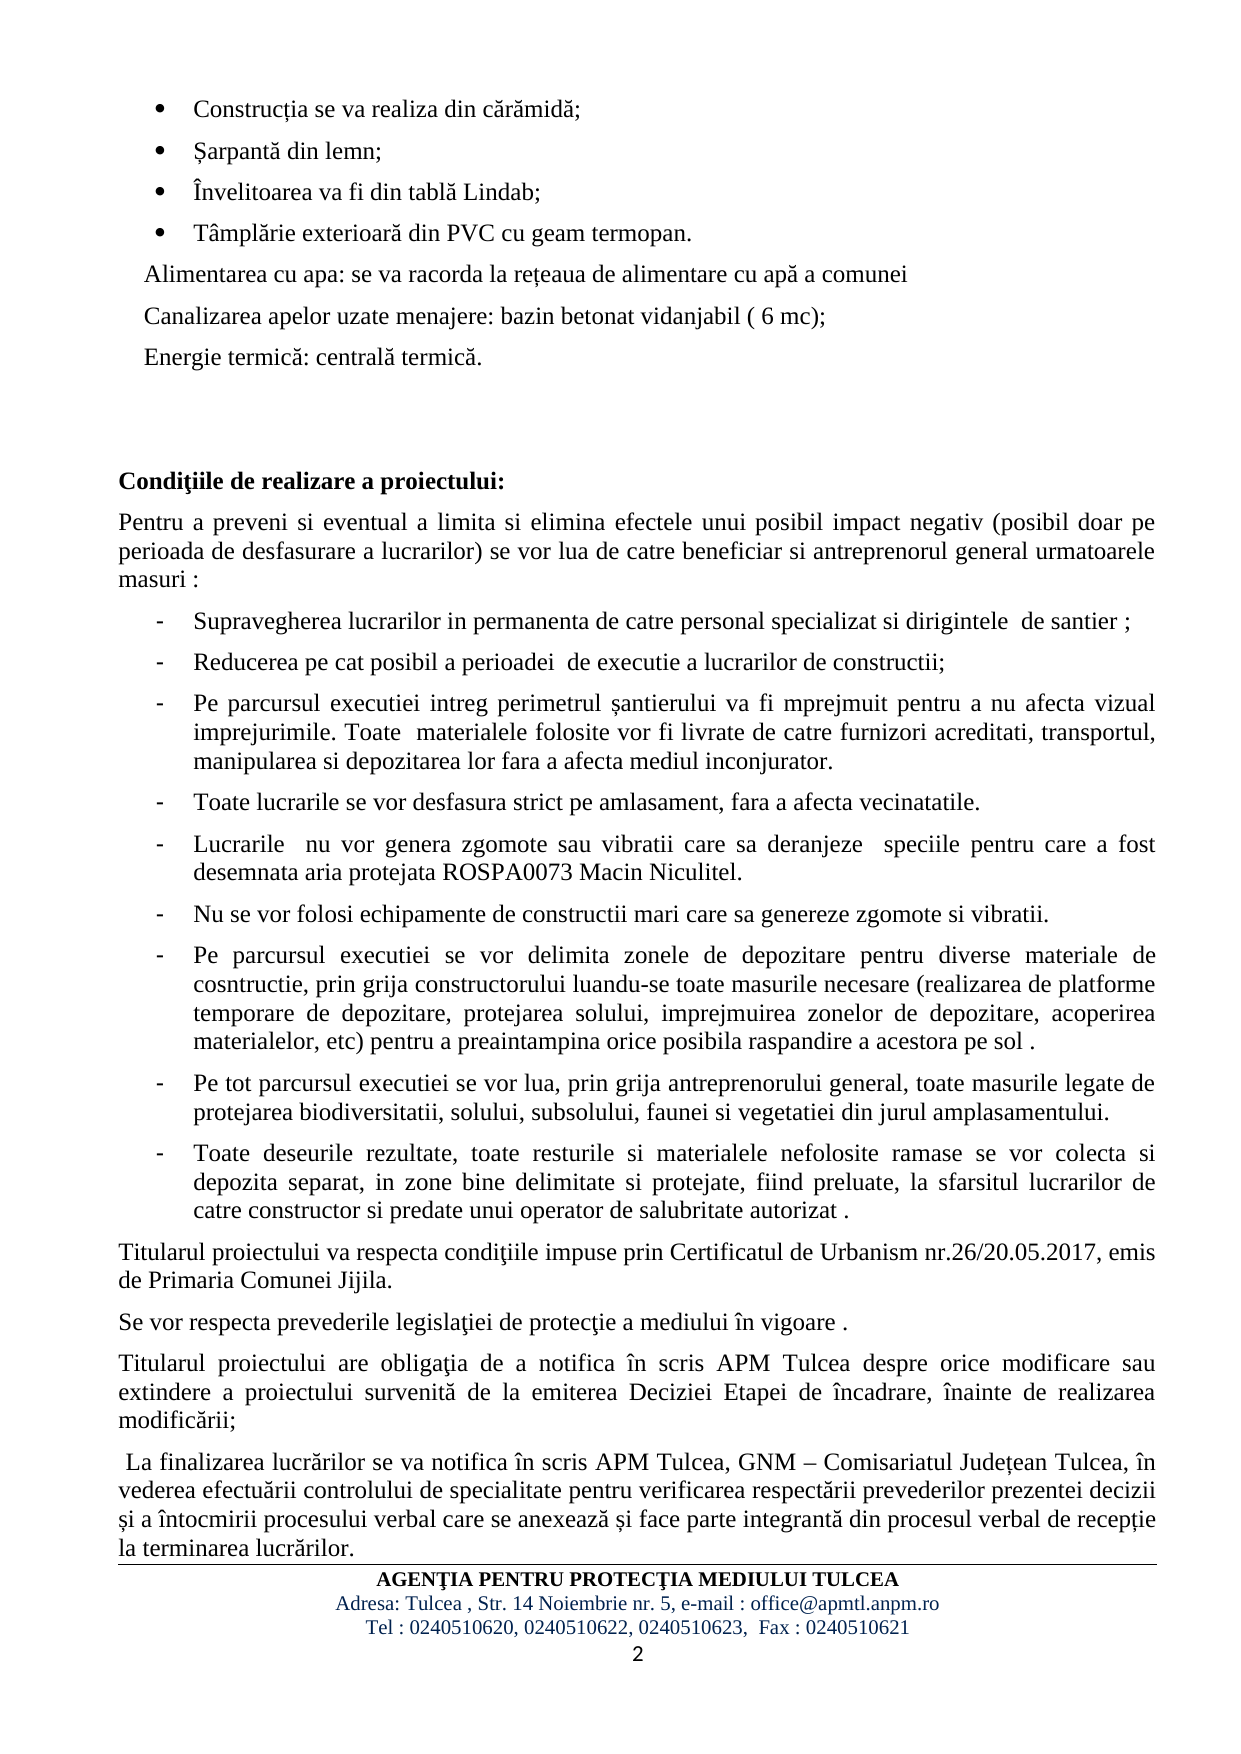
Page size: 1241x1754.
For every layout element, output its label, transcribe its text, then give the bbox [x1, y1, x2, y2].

list Nu se vor folosi echipamente de constructii mari care sa genereze zgomote si vibratii. [156, 899, 1157, 928]
list Reducerea pe cat posibil a perioadei de executie a lucrarilor de constructii; [156, 647, 1157, 676]
list Lucrarile nu vor genera zgomote sau vibratii care sa deranjeze speciile pentru care a fost desemnata aria protejata ROSPA0073 Macin Niculitel. [156, 829, 1157, 886]
list Supravegherea lucrarilor in permanenta de catre personal specializat si dirigintele de santier ; [156, 606, 1157, 634]
text  Alimentarea cu apa: se va racorda la rețeaua de alimentare cu apă a comunei [118, 259, 1157, 288]
list Pe parcursul executiei intreg perimetrul șantierului va fi mprejmuit pentru a nu afecta vizual imprejurimile. Toate materialele folosite vor fi livrate de catre furnizori acreditati, transportul, manipularea si depozitarea lor fara a afecta mediul inconjurator. [156, 688, 1157, 775]
text Condiţiile de realizare a proiectului: [118, 466, 1157, 494]
list Toate deseurile rezultate, toate resturile si materialele nefolosite ramase se vor colecta si depozita separat, in zone bine delimitate si protejate, fiind preluate, la sfarsitul lucrarilor de catre constructor si predate unui operator de salubritate autorizat . [156, 1138, 1157, 1224]
list Pe parcursul executiei se vor delimita zonele de depozitare pentru diverse materiale de cosntructie, prin grija constructorului luandu-se toate masurile necesare (realizarea de platforme temporare de depozitare, protejarea solului, imprejmuirea zonelor de depozitare, acoperirea materialelor, etc) pentru a preaintampina orice posibila raspandire a acestora pe sol . [156, 940, 1157, 1055]
text La finalizarea lucrărilor se va notifica în scris APM Tulcea, GNM – Comisariatul Județean Tulcea, în vederea efectuării controlului de specialitate pentru verificarea respectării prevederilor prezentei decizii și a întocmirii procesului verbal care se anexează și face parte integrantă din procesul verbal de recepție la terminarea lucrărilor. [118, 1447, 1157, 1562]
text  Canalizarea apelor uzate menajere: bazin betonat vidanjabil ( 6 mc); [118, 301, 1157, 329]
list Toate lucrarile se vor desfasura strict pe amlasament, fara a afecta vecinatatile. [156, 787, 1157, 816]
list Șarpantă din lemn; [156, 136, 1157, 164]
text  Energie termică: centrală termică. [118, 342, 1157, 371]
text Se vor respecta prevederile legislaţiei de protecţie a mediului în vigoare . [118, 1307, 1157, 1335]
list Tâmplărie exterioară din PVC cu geam termopan. [156, 218, 1157, 247]
text Pentru a preveni si eventual a limita si elimina efectele unui posibil impact negativ (posibil doar pe perioada de desfasurare a lucrarilor) se vor lua de catre beneficiar si antreprenorul general urmatoarele masuri : [118, 507, 1157, 593]
list Învelitoarea va fi din tablă Lindab; [156, 177, 1157, 206]
list Construcția se va realiza din cărămidă; [156, 94, 1157, 123]
text Titularul proiectului are obligaţia de a notifica în scris APM Tulcea despre orice modificare sau extindere a proiectului survenită de la emiterea Deciziei Etapei de încadrare, înainte de realizarea modificării; [118, 1348, 1157, 1434]
list Pe tot parcursul executiei se vor lua, prin grija antreprenorului general, toate masurile legate de protejarea biodiversitatii, solului, subsolului, faunei si vegetatiei din jurul amplasamentului. [156, 1068, 1157, 1125]
text Titularul proiectului va respecta condiţiile impuse prin Certificatul de Urbanism nr.26/20.05.2017, emis de Primaria Comunei Jijila. [118, 1237, 1157, 1294]
